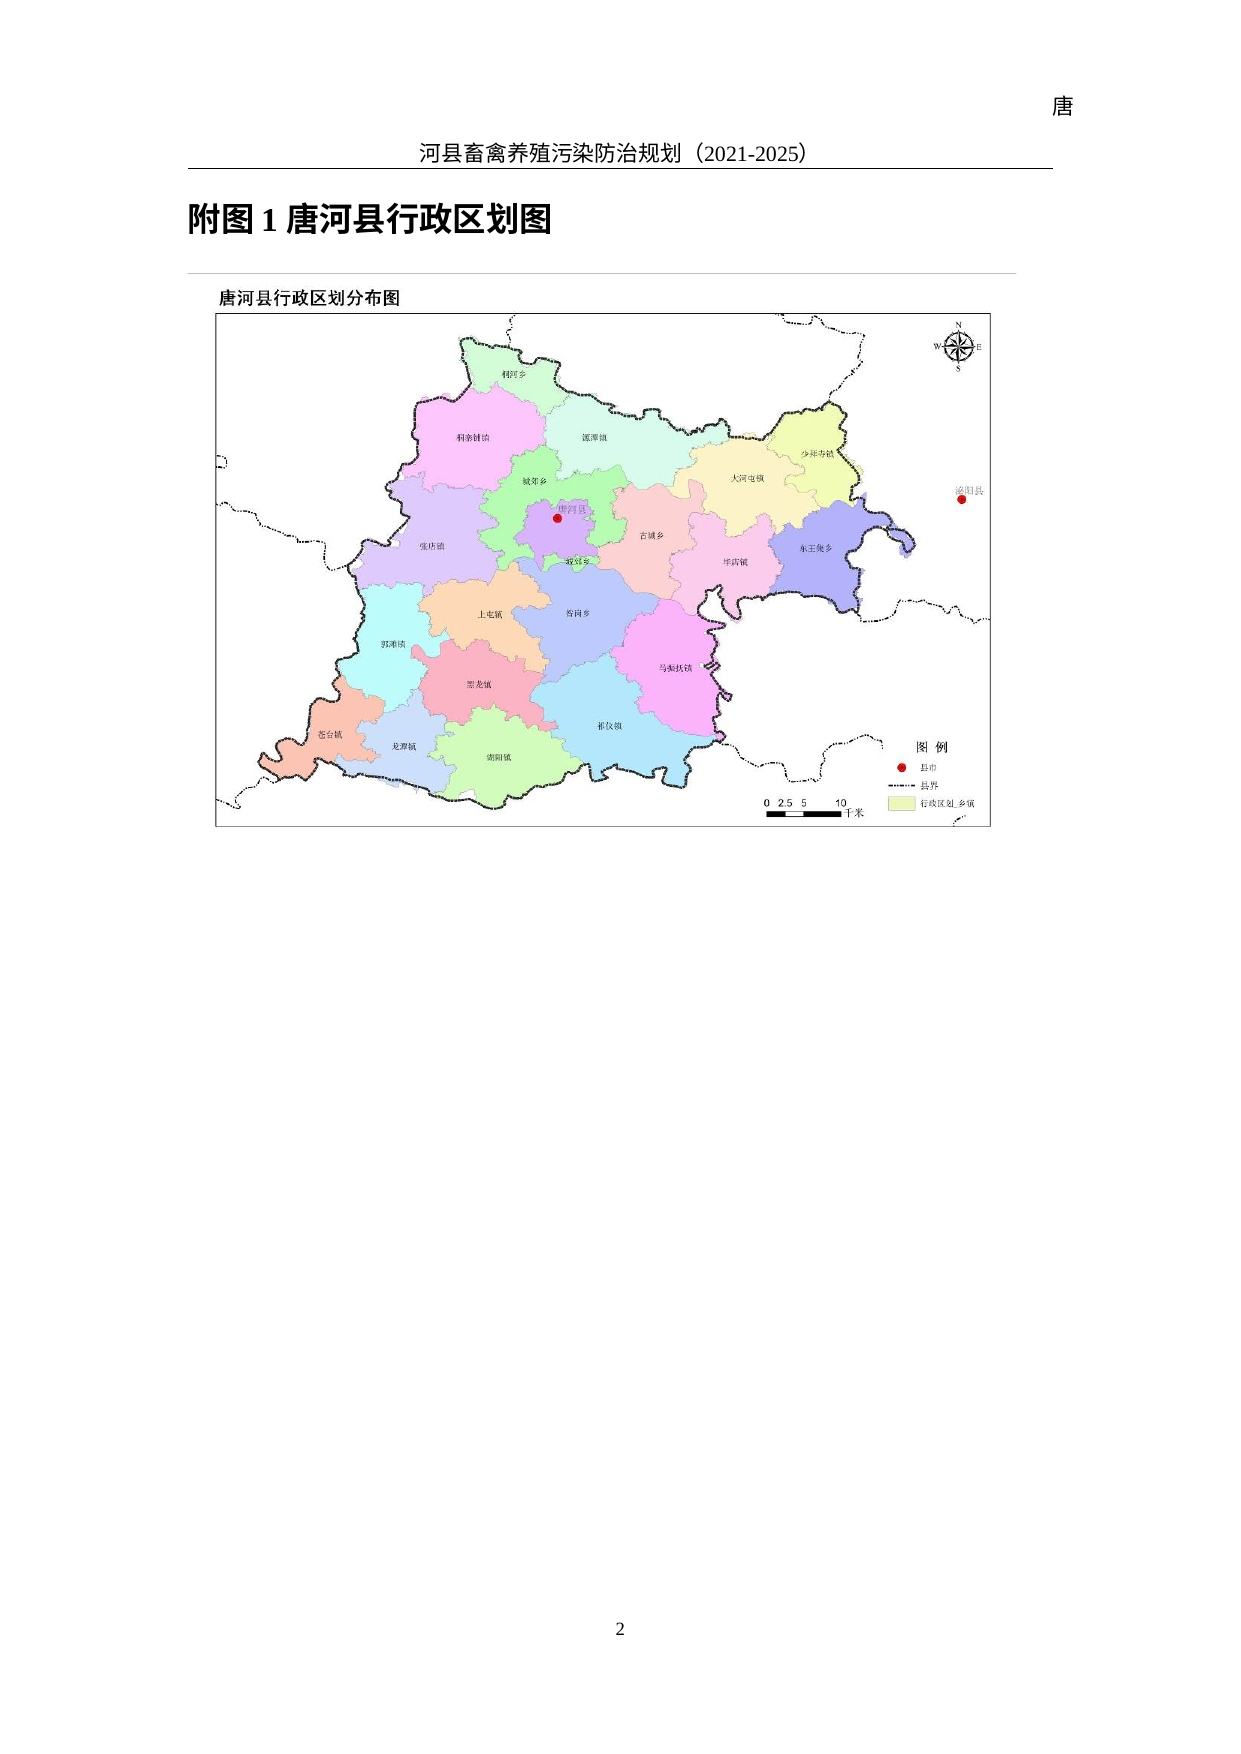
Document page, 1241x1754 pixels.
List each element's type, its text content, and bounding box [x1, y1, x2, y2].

subtitle 附图1 唐河县行政区划图 [187, 184, 1053, 249]
picture [187, 273, 1017, 860]
